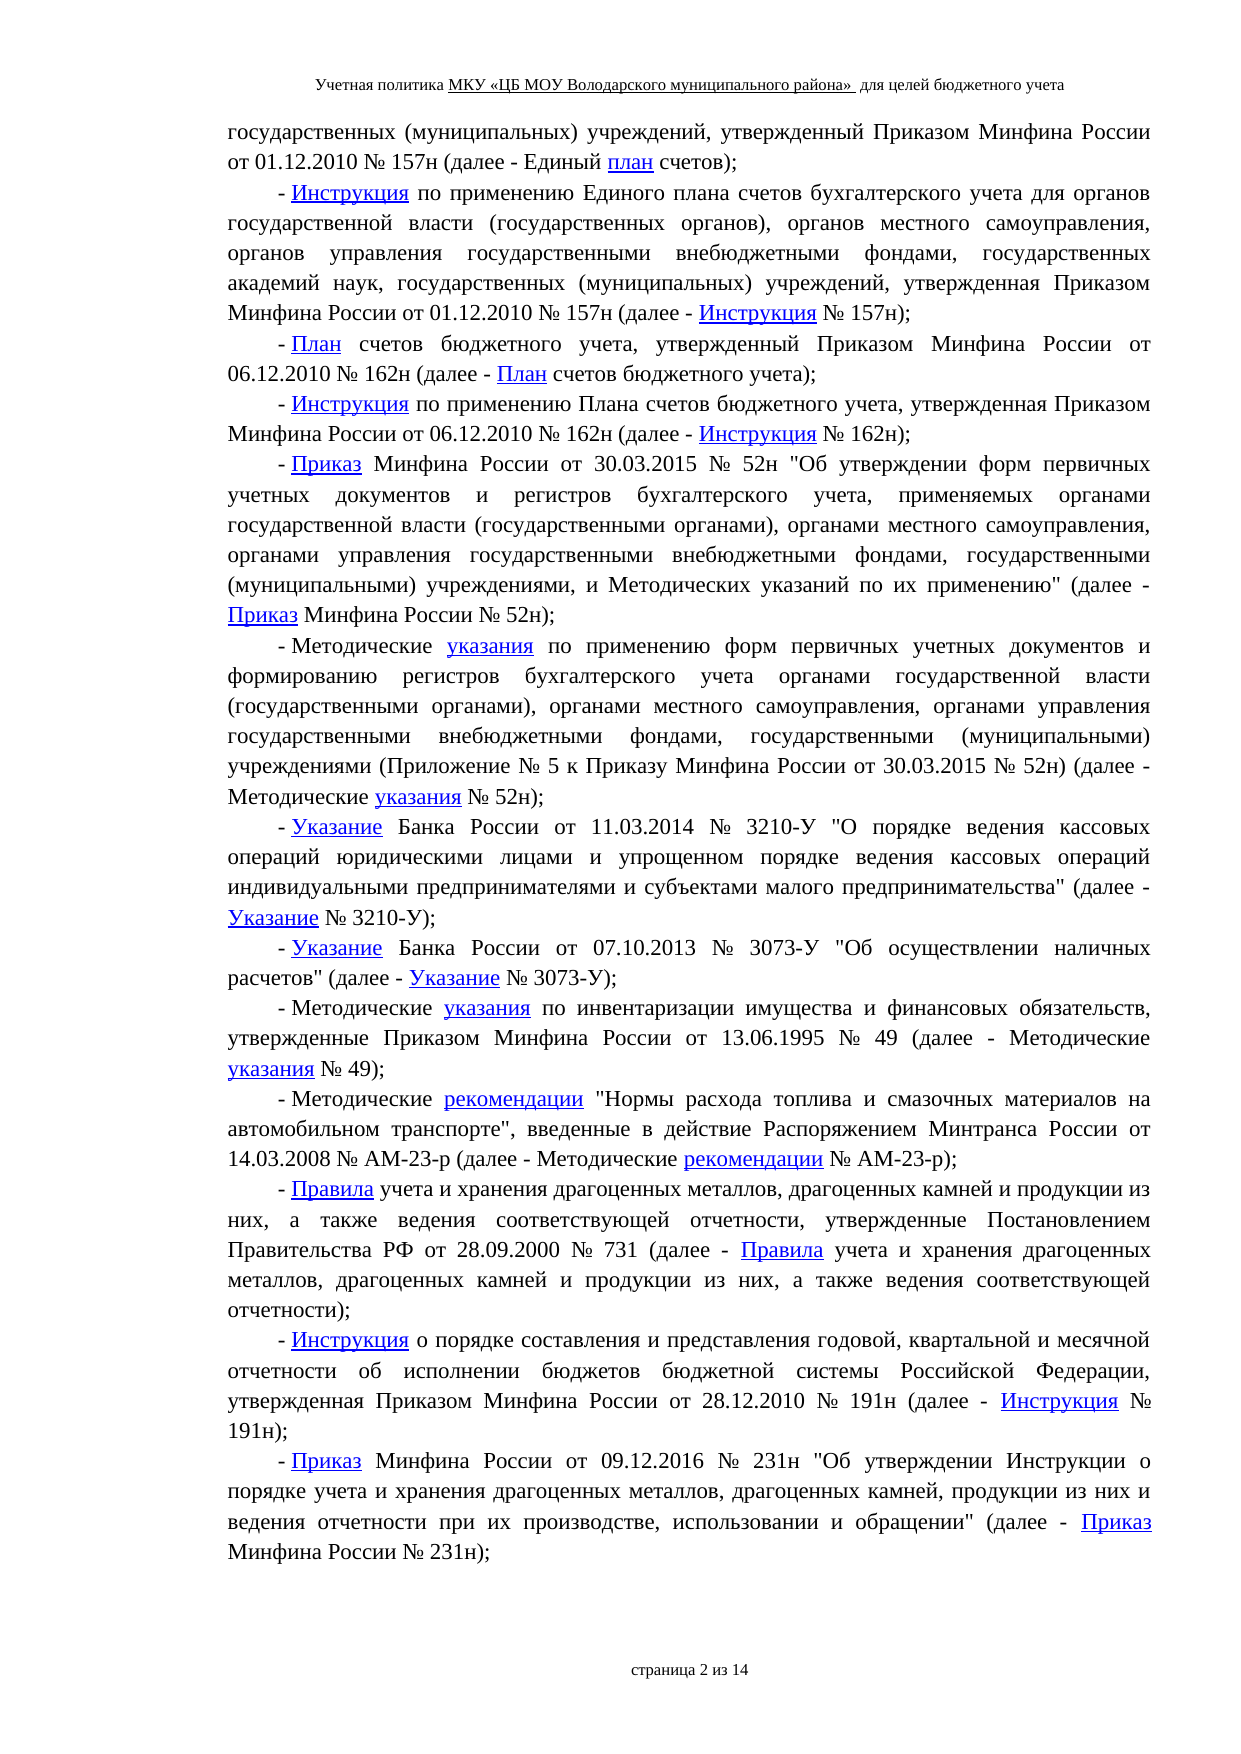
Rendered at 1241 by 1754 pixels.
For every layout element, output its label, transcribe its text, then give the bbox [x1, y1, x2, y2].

list Указание Банка России от 11.03.2014 № 3210-У "О порядке ведения кассовых операций юридическими лицами и упрощенном порядке ведения кассовых операций индивидуальными предпринимателями и субъектами малого предпринимательства" (далее - Указание № 3210-У); [227, 813, 1152, 930]
list Инструкция о порядке составления и представления годовой, квартальной и месячной отчетности об исполнении бюджетов бюджетной системы Российской Федерации, утвержденная Приказом Минфина России от 28.12.2010 № 191н (далее - Инструкция № 191н); [227, 1326, 1152, 1443]
list Методические рекомендации "Нормы расхода топлива и смазочных материалов на автомобильном транспорте", введенные в действие Распоряжением Минтранса России от 14.03.2008 № АМ-23-р (далее - Методические рекомендации № АМ-23-р); [227, 1085, 1152, 1172]
list Методические указания по применению форм первичных учетных документов и формированию регистров бухгалтерского учета органами государственной власти (государственными органами), органами местного самоуправления, органами управления государственными внебюджетными фондами, государственными (муниципальными) учреждениями (Приложение № 5 к Приказу Минфина России от 30.03.2015 № 52н) (далее - Методические указания № 52н); [227, 632, 1152, 809]
list Правила учета и хранения драгоценных металлов, драгоценных камней и продукции из них, а также ведения соответствующей отчетности, утвержденные Постановлением Правительства РФ от 28.09.2000 № 731 (далее - Правила учета и хранения драгоценных металлов, драгоценных камней и продукции из них, а также ведения соответствующей отчетности); [227, 1175, 1152, 1323]
list Инструкция по применению Плана счетов бюджетного учета, утвержденная Приказом Минфина России от 06.12.2010 № 162н (далее - Инструкция № 162н); [227, 390, 1152, 447]
list Методические указания по инвентаризации имущества и финансовых обязательств, утвержденные Приказом Минфина России от 13.06.1995 № 49 (далее - Методические указания № 49); [227, 994, 1152, 1081]
list Указание Банка России от 07.10.2013 № 3073-У "Об осуществлении наличных расчетов" (далее - Указание № 3073-У); [227, 934, 1152, 990]
list Приказ Минфина России от 09.12.2016 № 231н "Об утверждении Инструкции о порядке учета и хранения драгоценных металлов, драгоценных камней, продукции из них и ведения отчетности при их производстве, использовании и обращении" (далее - Приказ Минфина России № 231н); [227, 1447, 1152, 1564]
list Инструкция по применению Единого плана счетов бухгалтерского учета для органов государственной власти (государственных органов), органов местного самоуправления, органов управления государственными внебюджетными фондами, государственных академий наук, государственных (муниципальных) учреждений, утвержденная Приказом Минфина России от 01.12.2010 № 157н (далее - Инструкция № 157н); [227, 178, 1152, 326]
list Приказ Минфина России от 30.03.2015 № 52н "Об утверждении форм первичных учетных документов и регистров бухгалтерского учета, применяемых органами государственной власти (государственными органами), органами местного самоуправления, органами управления государственными внебюджетными фондами, государственными (муниципальными) учреждениями, и Методических указаний по их применению" (далее - Приказ Минфина России № 52н); [227, 450, 1152, 628]
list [227, 118, 1152, 175]
list План счетов бюджетного учета, утвержденный Приказом Минфина России от 06.12.2010 № 162н (далее - План счетов бюджетного учета); [227, 329, 1152, 386]
